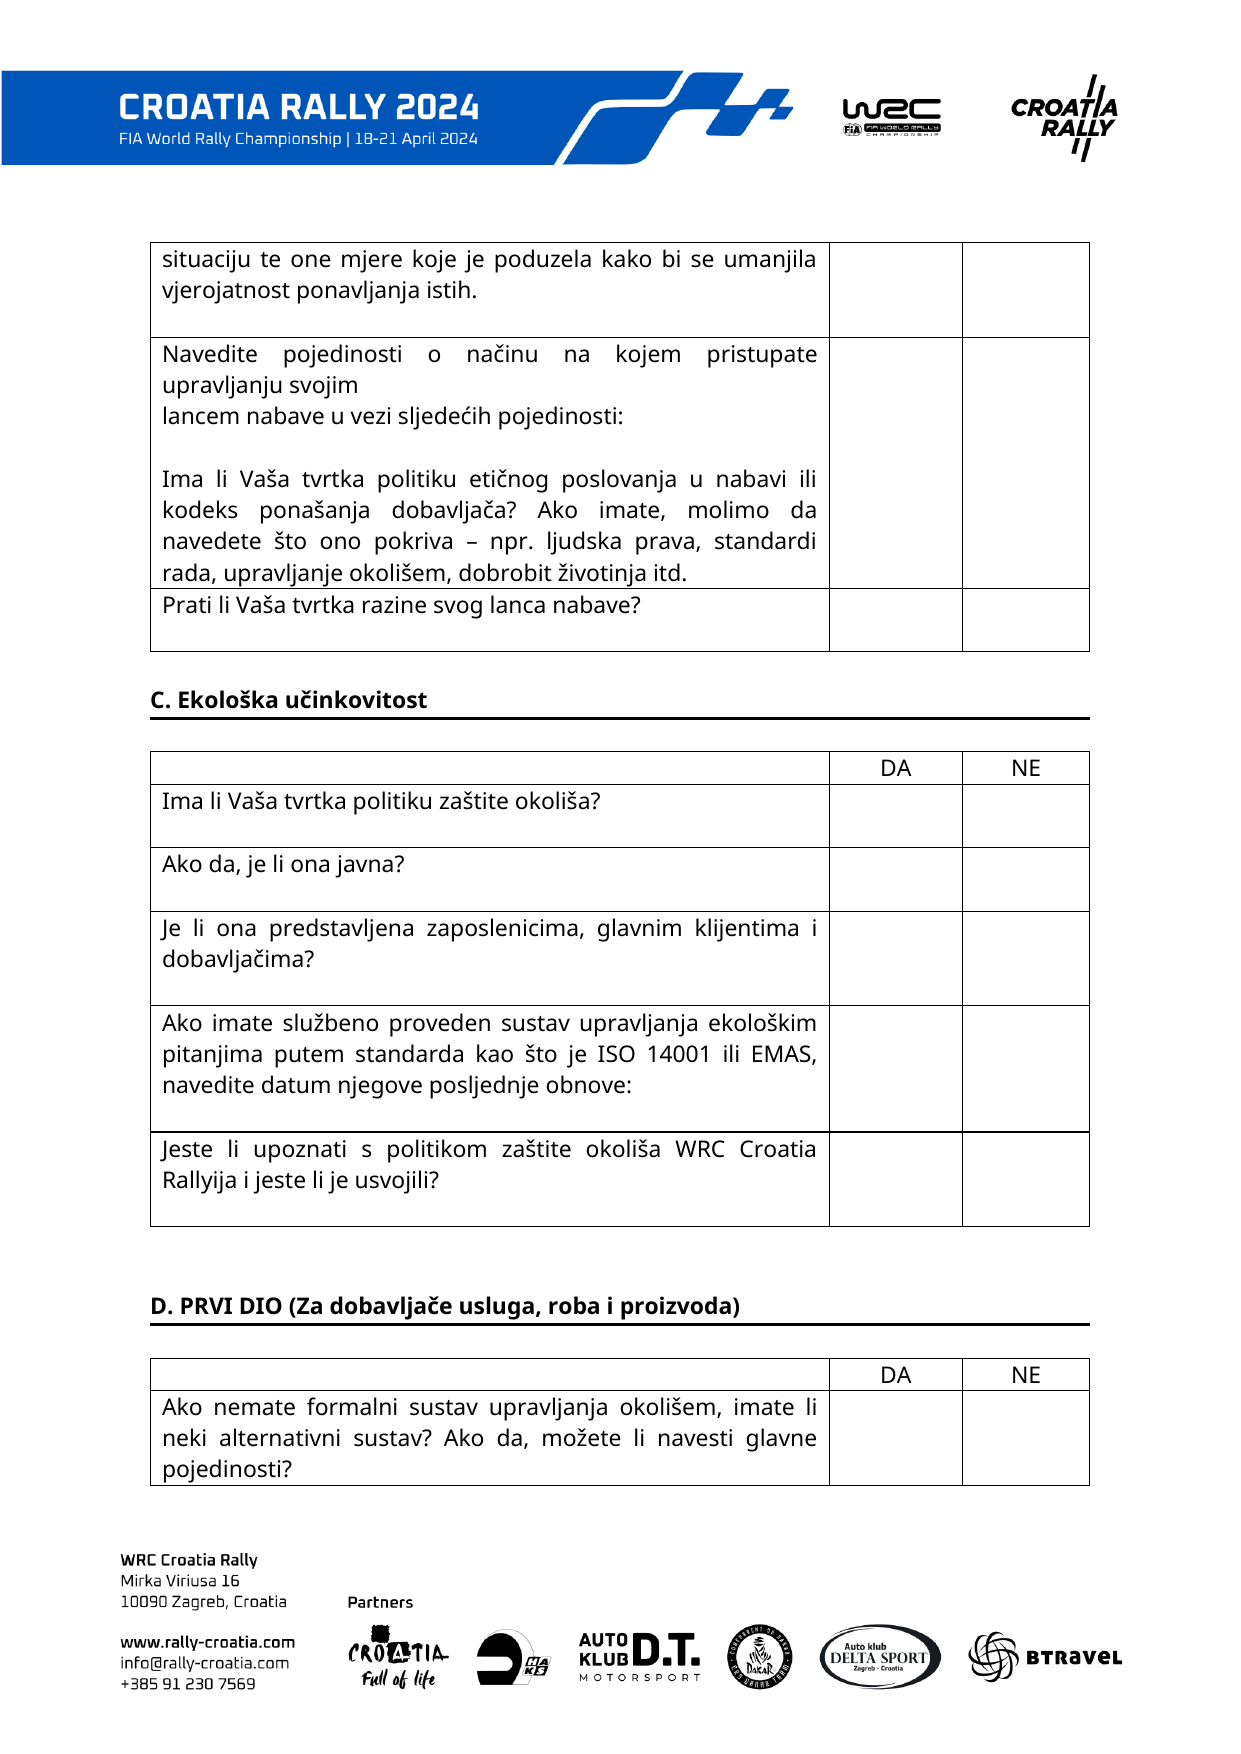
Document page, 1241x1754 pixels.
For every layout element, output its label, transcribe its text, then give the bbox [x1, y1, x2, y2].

picture [1, 1536, 1241, 1724]
text C. Ekološka učinkovitost [150, 683, 1090, 717]
table_header DA [830, 1359, 962, 1390]
table_cell [830, 589, 962, 651]
table_cell Navedite pojedinosti o načinu na kojem pristupate upravljanju svojim lancem nabave u vezi sljedećih pojedinosti: Ima li Vaša tvrtka politiku etičnog poslovanja u nabavi ili kodeks ponašanja dobavljača? Ako imate, molimo da navedete što ono pokriva – npr. ljudska prava, standardi rada, upravljanje okolišem, dobrobit životinja itd. [151, 338, 829, 588]
table_cell [963, 912, 1089, 1005]
table_cell Jeste li upoznati s politikom zaštite okoliša WRC Croatia Rallyija i jeste li je usvojili? [151, 1133, 829, 1226]
table_header [151, 752, 829, 783]
table_cell [963, 1006, 1089, 1131]
table_cell Ima li Vaša tvrtka politiku zaštite okoliša? [151, 785, 829, 847]
table_cell [830, 243, 962, 337]
table_cell [963, 338, 1089, 588]
table_cell [830, 338, 962, 588]
table_cell Ako imate službeno proveden sustav upravljanja ekološkim pitanjima putem standarda kao što je ISO 14001 ili EMAS, navedite datum njegove posljednje obnove: [151, 1006, 829, 1131]
table_header DA [830, 752, 962, 783]
table_cell [830, 785, 962, 847]
table_cell [963, 243, 1089, 337]
text D. PRVI DIO (Za dobavljače usluga, roba i proizvoda) [150, 1290, 1090, 1323]
table_cell [830, 1006, 962, 1131]
table_cell [963, 1133, 1089, 1226]
table_header NE [963, 752, 1089, 783]
table_cell Ako nemate formalni sustav upravljanja okolišem, imate li neki alternativni sustav? Ako da, možete li navesti glavne pojedinosti? [151, 1391, 829, 1484]
table_cell [963, 848, 1089, 911]
table_cell [963, 1391, 1089, 1484]
table_cell [830, 912, 962, 1005]
table_cell Ako da, je li ona javna? [151, 848, 829, 911]
table_cell Prati li Vaša tvrtka razine svog lanca nabave? [151, 589, 829, 651]
table_header NE [963, 1359, 1089, 1390]
table_cell [830, 848, 962, 911]
picture [1, 3, 1236, 239]
table_header [151, 1359, 829, 1390]
table_cell [963, 785, 1089, 847]
table_cell [830, 1391, 962, 1484]
table_cell Je li ona predstavljena zaposlenicima, glavnim klijentima i dobavljačima? [151, 912, 829, 1005]
table_cell [830, 1133, 962, 1226]
table_cell [963, 589, 1089, 651]
